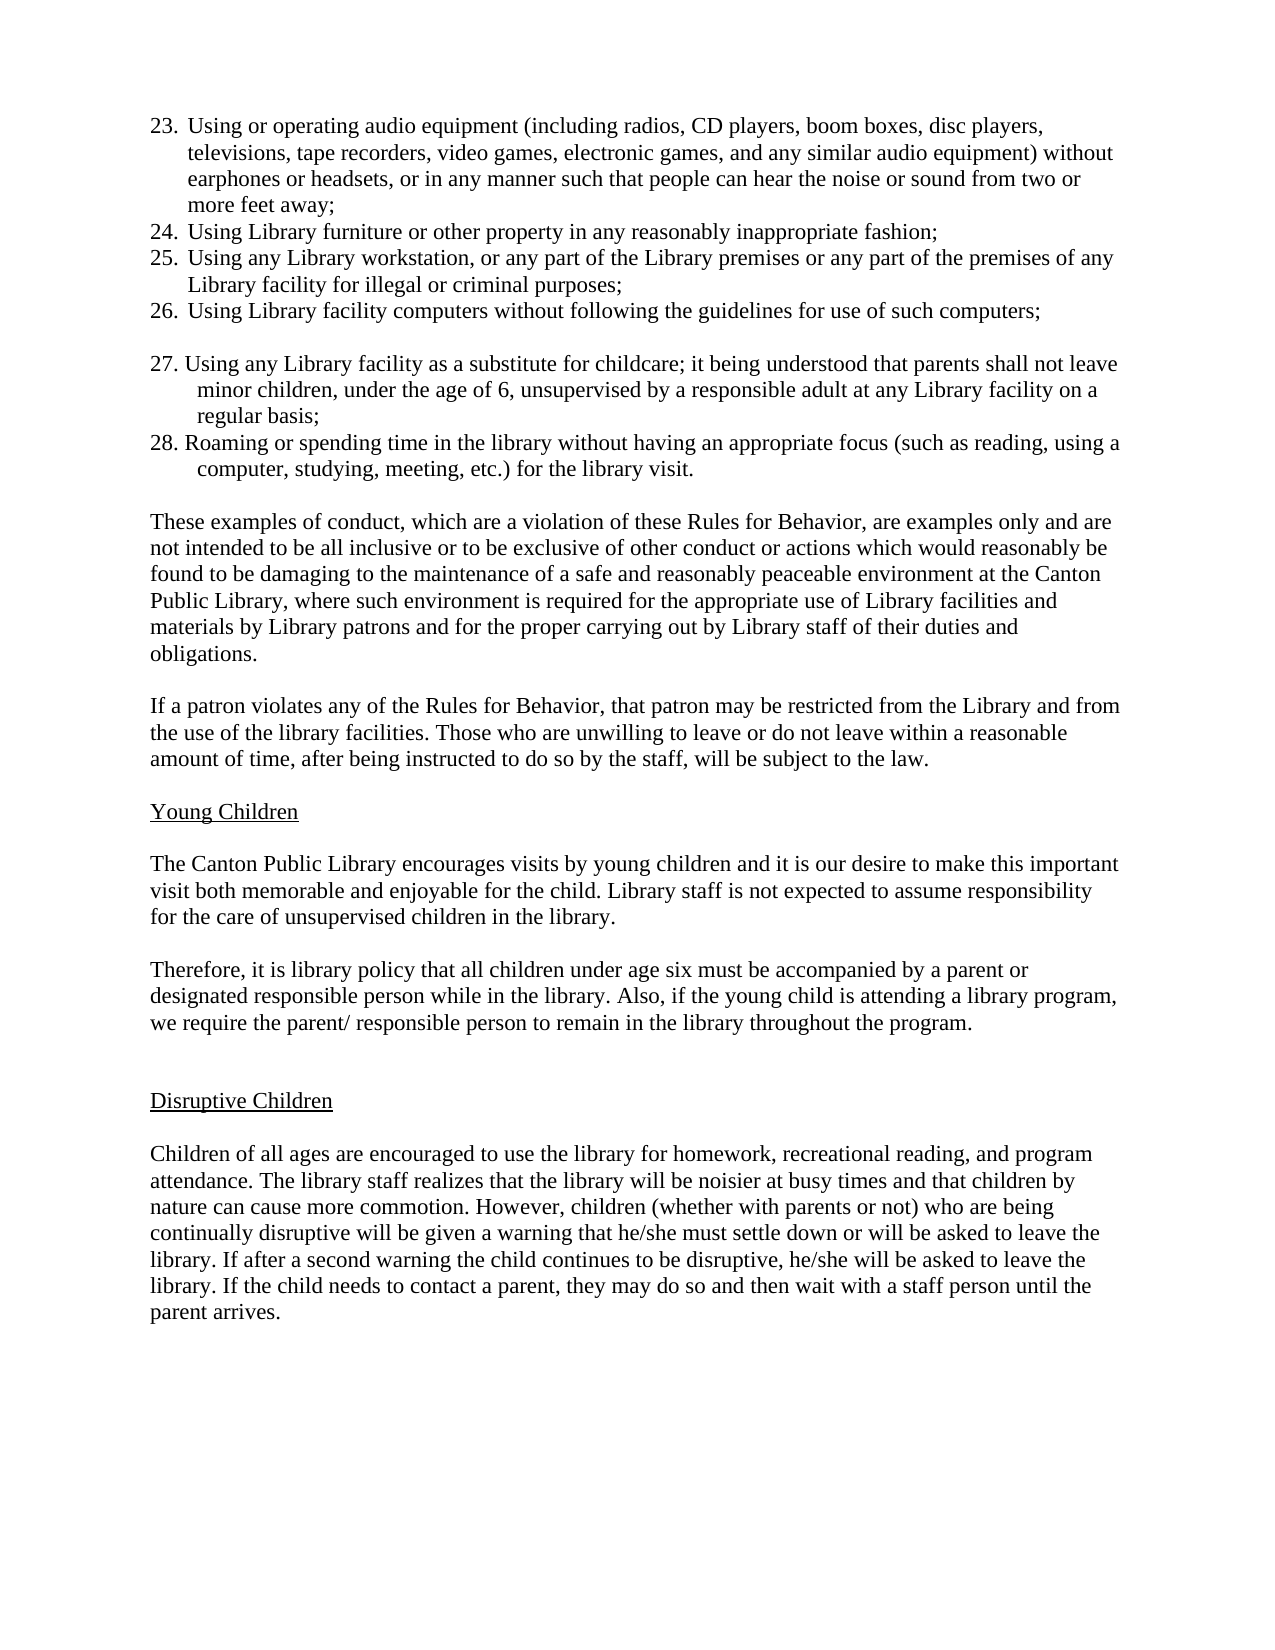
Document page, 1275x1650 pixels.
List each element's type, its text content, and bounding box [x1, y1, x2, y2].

list 27. Using any Library facility as a substitute for childcare; it being understood that parents shall not leave minor children, under the age of 6, unsupervised by a responsible adult at any Library facility on a regular basis; [150, 350, 1125, 429]
list Using Library furniture or other property in any reasonably inappropriate fashion; [150, 218, 1125, 244]
list 28. Roaming or spending time in the library without having an appropriate focus (such as reading, using a computer, studying, meeting, etc.) for the library visit. [150, 429, 1125, 481]
text Children of all ages are encouraged to use the library for homework, recreational reading, and program attendance. The library staff realizes that the library will be noisier at busy times and that children by nature can cause more commotion. However, children (whether with parents or not) who are being continually disruptive will be given a warning that he/she must settle down or will be asked to leave the library. If after a second warning the child continues to be disruptive, he/she will be asked to leave the library. If the child needs to contact a parent, they may do so and then wait with a staff person until the parent arrives. [150, 1140, 1125, 1325]
text Young Children [150, 798, 1125, 824]
text Therefore, it is library policy that all children under age six must be accompanied by a parent or designated responsible person while in the library. Also, if the young child is attending a library program, we require the parent/ responsible person to remain in the library throughout the program. [150, 956, 1125, 1035]
list Using any Library workstation, or any part of the Library premises or any part of the premises of any Library facility for illegal or criminal purposes; [150, 244, 1125, 297]
list Using Library facility computers without following the guidelines for use of such computers; [150, 297, 1125, 323]
text If a patron violates any of the Rules for Behavior, that patron may be restricted from the Library and from the use of the library facilities. Those who are unwilling to leave or do not leave within a reasonable amount of time, after being instructed to do so by the staff, will be subject to the law. [150, 692, 1125, 771]
list Using or operating audio equipment (including radios, CD players, boom boxes, disc players, televisions, tape recorders, video games, electronic games, and any similar audio equipment) without earphones or headsets, or in any manner such that people can hear the noise or sound from two or more feet away; [150, 112, 1125, 218]
text Disruptive Children [150, 1088, 1125, 1114]
text The Canton Public Library encourages visits by young children and it is our desire to make this important visit both memorable and enjoyable for the child. Library staff is not expected to assume responsibility for the care of unsupervised children in the library. [150, 850, 1125, 929]
text These examples of conduct, which are a violation of these Rules for Behavior, are examples only and are not intended to be all inclusive or to be exclusive of other conduct or actions which would reasonably be found to be damaging to the maintenance of a safe and reasonably peaceable environment at the Canton Public Library, where such environment is required for the appropriate use of Library facilities and materials by Library patrons and for the proper carrying out by Library staff of their duties and obligations. [150, 508, 1125, 666]
